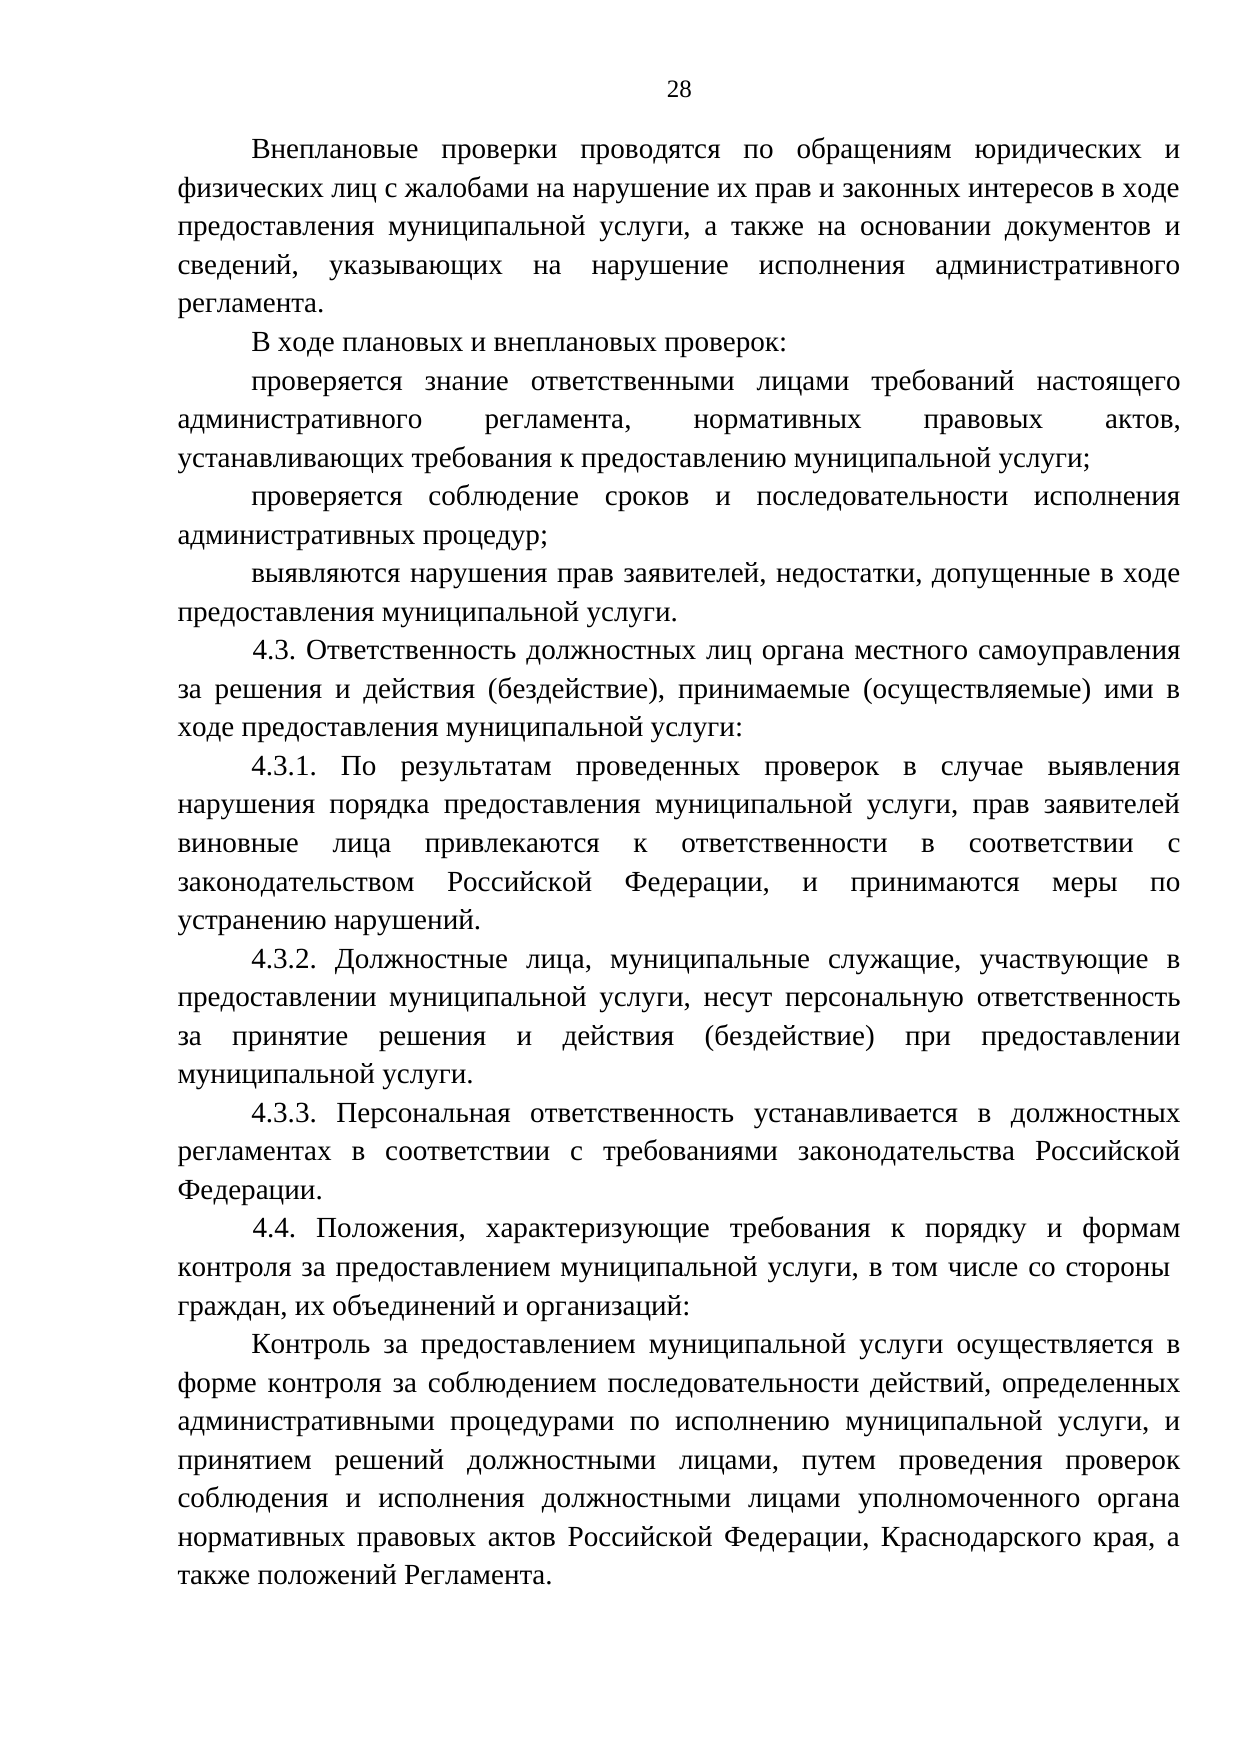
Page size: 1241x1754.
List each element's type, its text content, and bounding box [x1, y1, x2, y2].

text 4.3.1. По результатам проведенных проверок в случае выявления нарушения порядка предоставления муниципальной услуги, прав заявителей виновные лица привлекаются к ответственности в соответствии с законодательством Российской Федерации, и принимаются меры по устранению нарушений. [177, 748, 1181, 936]
text 4.4. Положения, характеризующие требования к порядку и формам контроля за предоставлением муниципальной услуги, в том числе со стороны граждан, их объединений и организаций: [177, 1211, 1181, 1321]
text проверяется знание ответственными лицами требований настоящего административного регламента, нормативных правовых актов, устанавливающих требования к предоставлению муниципальной услуги; [177, 363, 1181, 473]
text В ходе плановых и внеплановых проверок: [177, 324, 1181, 358]
text 4.3.2. Должностные лица, муниципальные служащие, участвующие в предоставлении муниципальной услуги, несут персональную ответственность за принятие решения и действия (бездействие) при предоставлении муниципальной услуги. [177, 941, 1181, 1090]
text выявляются нарушения прав заявителей, недостатки, допущенные в ходе предоставления муниципальной услуги. [177, 555, 1181, 627]
text проверяется соблюдение сроков и последовательности исполнения административных процедур; [177, 478, 1181, 550]
text Контроль за предоставлением муниципальной услуги осуществляется в форме контроля за соблюдением последовательности действий, определенных административными процедурами по исполнению муниципальной услуги, и принятием решений должностными лицами, путем проведения проверок соблюдения и исполнения должностными лицами уполномоченного органа нормативных правовых актов Российской Федерации, Краснодарского края, а также положений Регламента. [177, 1326, 1181, 1591]
text 4.3.3. Персональная ответственность устанавливается в должностных регламентах в соответствии с требованиями законодательства Российской Федерации. [177, 1095, 1181, 1206]
text 4.3. Ответственность должностных лиц органа местного самоуправления за решения и действия (бездействие), принимаемые (осуществляемые) ими в ходе предоставления муниципальной услуги: [177, 632, 1181, 743]
text Внеплановые проверки проводятся по обращениям юридических и физических лиц с жалобами на нарушение их прав и законных интересов в ходе предоставления муниципальной услуги, а также на основании документов и сведений, указывающих на нарушение исполнения административного регламента. [177, 131, 1181, 319]
